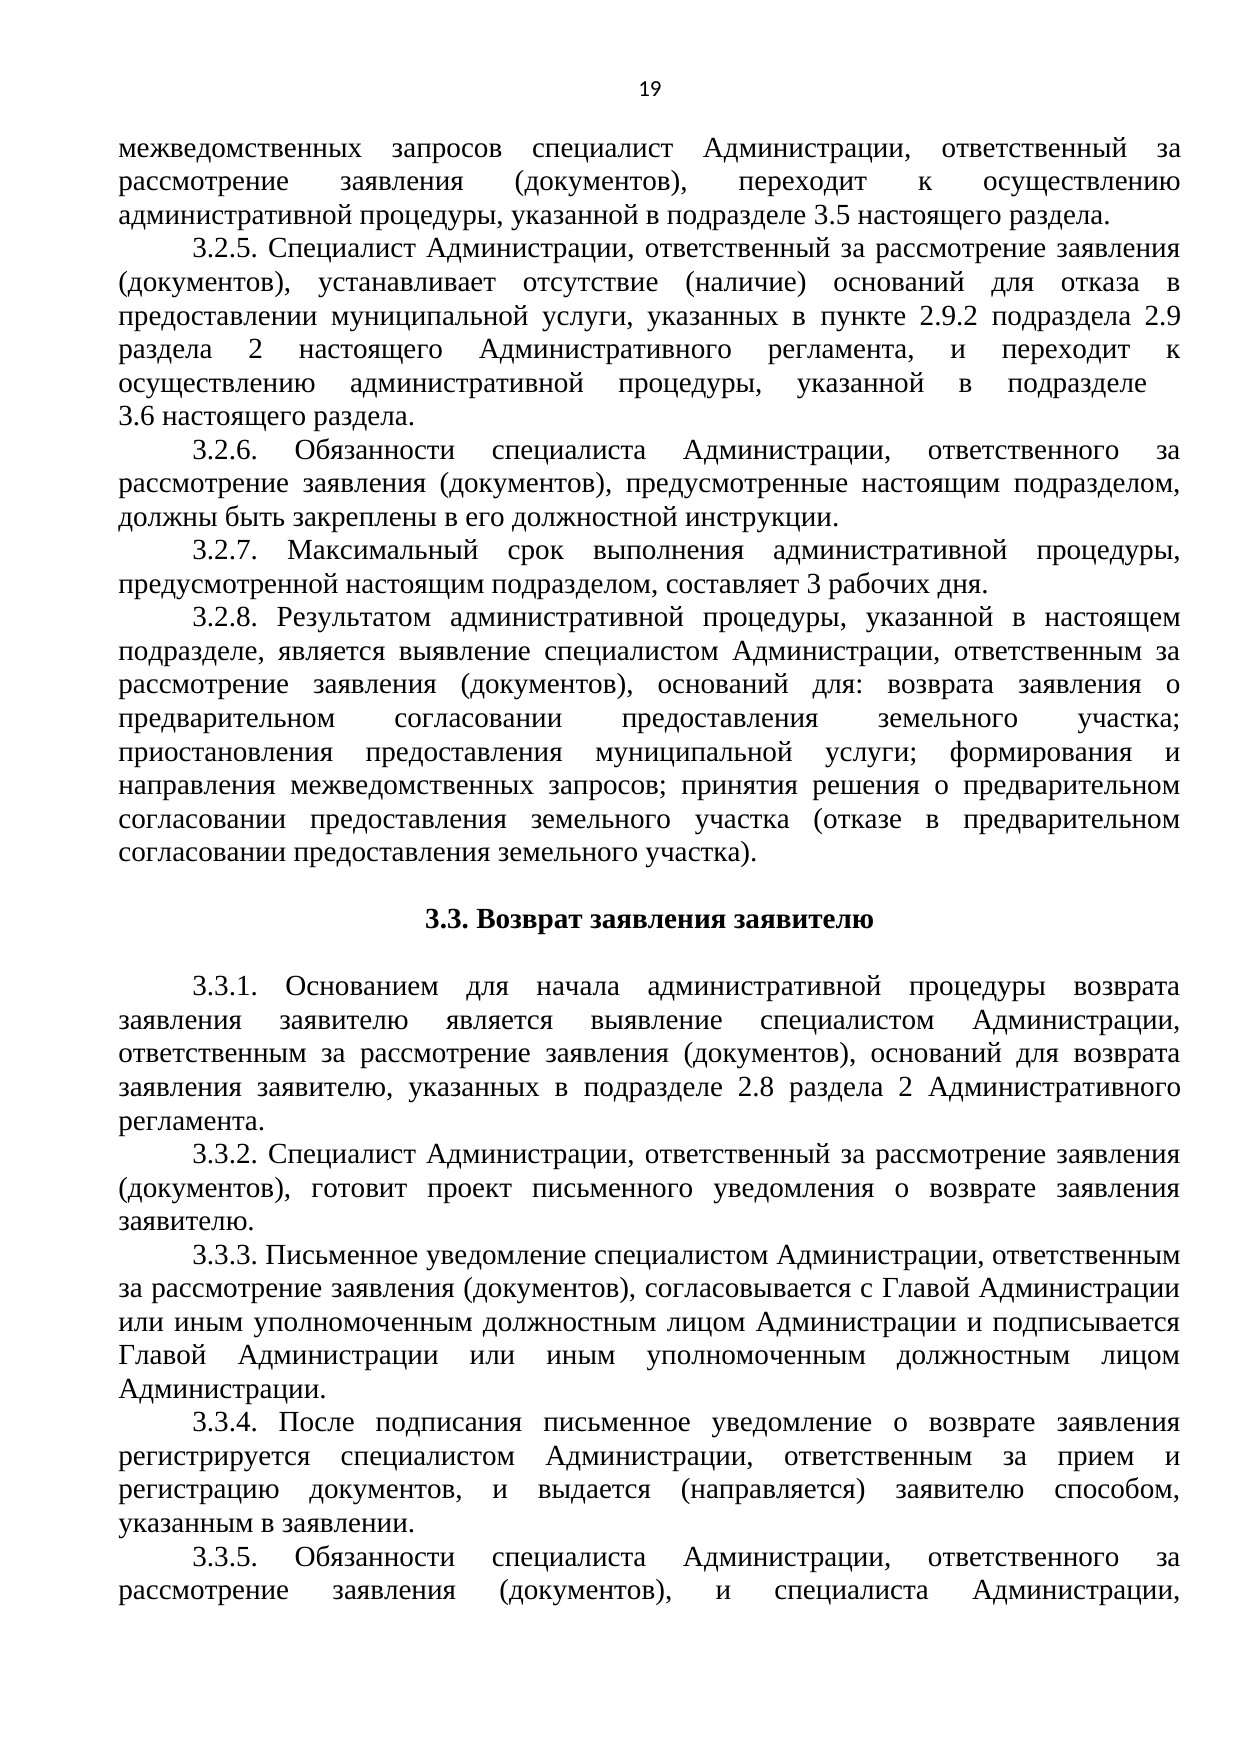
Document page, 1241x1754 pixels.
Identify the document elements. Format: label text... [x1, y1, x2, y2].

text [118, 1539, 1181, 1606]
text 3.3.3. Письменное уведомление специалистом Администрации, ответственным за рассмотрение заявления (документов), согласовывается с Главой Администрации или иным уполномоченным должностным лицом Администрации и подписывается Главой Администрации или иным уполномоченным должностным лицом Администрации. [118, 1237, 1181, 1404]
text 3.3. Возврат заявления заявителю [118, 901, 1181, 935]
text 3.2.8. Результатом административной процедуры, указанной в настоящем подразделе, является выявление специалистом Администрации, ответственным за рассмотрение заявления (документов), оснований для: возврата заявления о предварительном согласовании предоставления земельного участка; приостановления предоставления муниципальной услуги; формирования и направления межведомственных запросов; принятия решения о предварительном согласовании предоставления земельного участка (отказе в предварительном согласовании предоставления земельного участка). [118, 599, 1181, 868]
text 3.3.4. После подписания письменное уведомление о возврате заявления регистрируется специалистом Администрации, ответственным за прием и регистрацию документов, и выдается (направляется) заявителю способом, указанным в заявлении. [118, 1404, 1181, 1539]
text 3.3.1. Основанием для начала административной процедуры возврата заявления заявителю является выявление специалистом Администрации, ответственным за рассмотрение заявления (документов), оснований для возврата заявления заявителю, указанных в подразделе 2.8 раздела 2 Административного регламента. [118, 968, 1181, 1136]
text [118, 130, 1181, 231]
text 3.2.7. Максимальный срок выполнения административной процедуры, предусмотренной настоящим подразделом, составляет 3 рабочих дня. [118, 532, 1181, 599]
text 3.2.5. Специалист Администрации, ответственный за рассмотрение заявления (документов), устанавливает отсутствие (наличие) оснований для отказа в предоставлении муниципальной услуги, указанных в пункте 2.9.2 подраздела 2.9 раздела 2 настоящего Административного регламента, и переходит к осуществлению административной процедуры, указанной в подразделе 3.6 настоящего раздела. [118, 231, 1181, 432]
text 3.3.2. Специалист Администрации, ответственный за рассмотрение заявления (документов), готовит проект письменного уведомления о возврате заявления заявителю. [118, 1136, 1181, 1237]
text 3.2.6. Обязанности специалиста Администрации, ответственного за рассмотрение заявления (документов), предусмотренные настоящим подразделом, должны быть закреплены в его должностной инструкции. [118, 432, 1181, 532]
